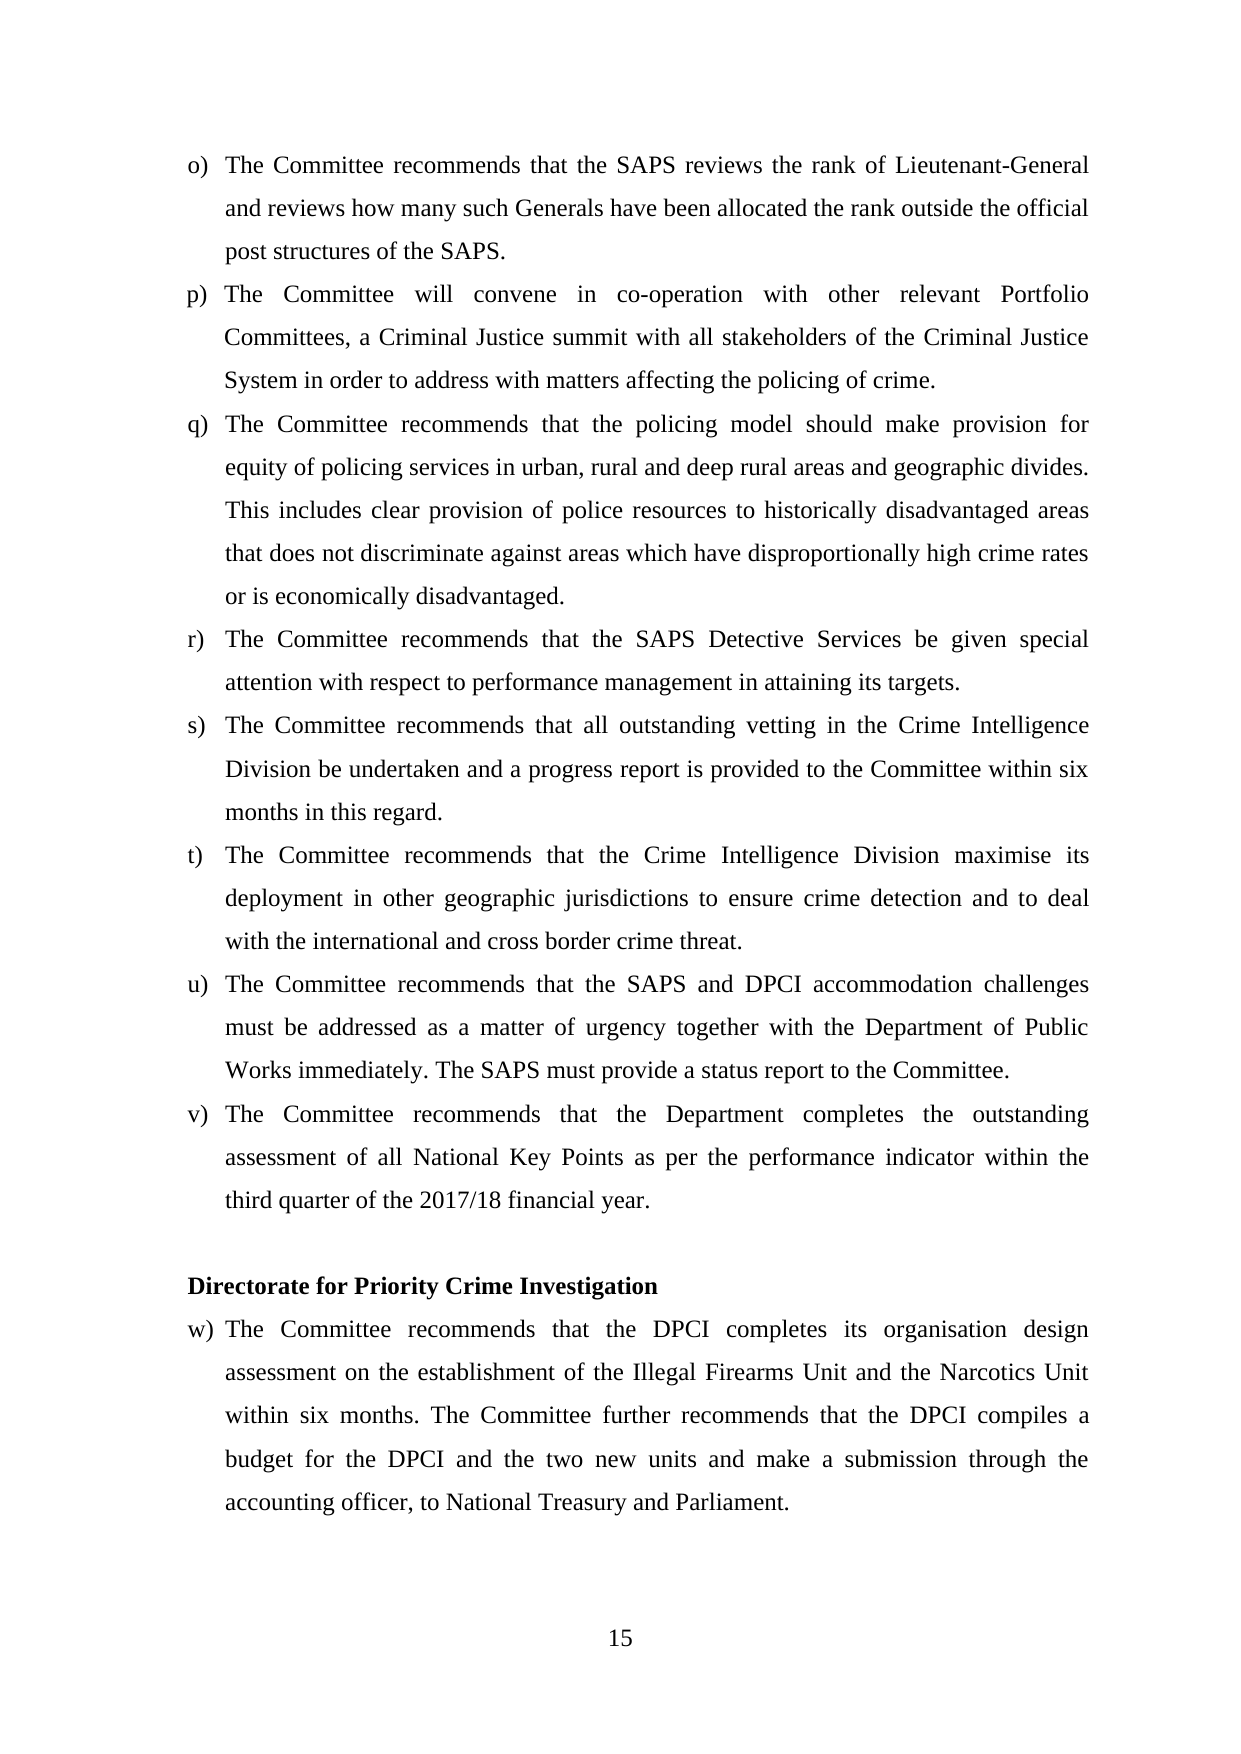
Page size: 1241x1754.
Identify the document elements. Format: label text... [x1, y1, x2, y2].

list The Committee will convene in co-operation with other relevant Portfolio Committees, a Criminal Justice summit with all stakeholders of the Criminal Justice System in order to address with matters affecting the policing of crime. [186, 279, 1090, 394]
list The Committee recommends that the Crime Intelligence Division maximise its deployment in other geographic jurisdictions to ensure crime detection and to deal with the international and cross border crime threat. [187, 840, 1090, 955]
list The Committee recommends that all outstanding vetting in the Crime Intelligence Division be undertaken and a progress report is provided to the Committee within six months in this regard. [187, 711, 1090, 826]
list The Committee recommends that the SAPS and DPCI accommodation challenges must be addressed as a matter of urgency together with the Department of Public Works immediately. The SAPS must provide a status report to the Committee. [187, 969, 1090, 1084]
text Directorate for Priority Crime Investigation [187, 1271, 1090, 1300]
list The Committee recommends that the DPCI completes its organisation design assessment on the establishment of the Illegal Firearms Unit and the Narcotics Unit within six months. The Committee further recommends that the DPCI compiles a budget for the DPCI and the two new units and make a submission through the accounting officer, to National Treasury and Parliament. [187, 1314, 1090, 1516]
list The Committee recommends that the SAPS Detective Services be given special attention with respect to performance management in attaining its targets. [187, 624, 1090, 696]
list The Committee recommends that the policing model should make provision for equity of policing services in urban, rural and deep rural areas and geographic divides. This includes clear provision of police resources to historically disadvantaged areas that does not discriminate against areas which have disproportionally high crime rates or is economically disadvantaged. [187, 409, 1090, 610]
list The Committee recommends that the SAPS reviews the rank of Lieutenant-General and reviews how many such Generals have been allocated the rank outside the official post structures of the SAPS. [187, 150, 1090, 265]
list The Committee recommends that the Department completes the outstanding assessment of all National Key Points as per the performance indicator within the third quarter of the 2017/18 financial year. [187, 1099, 1090, 1214]
